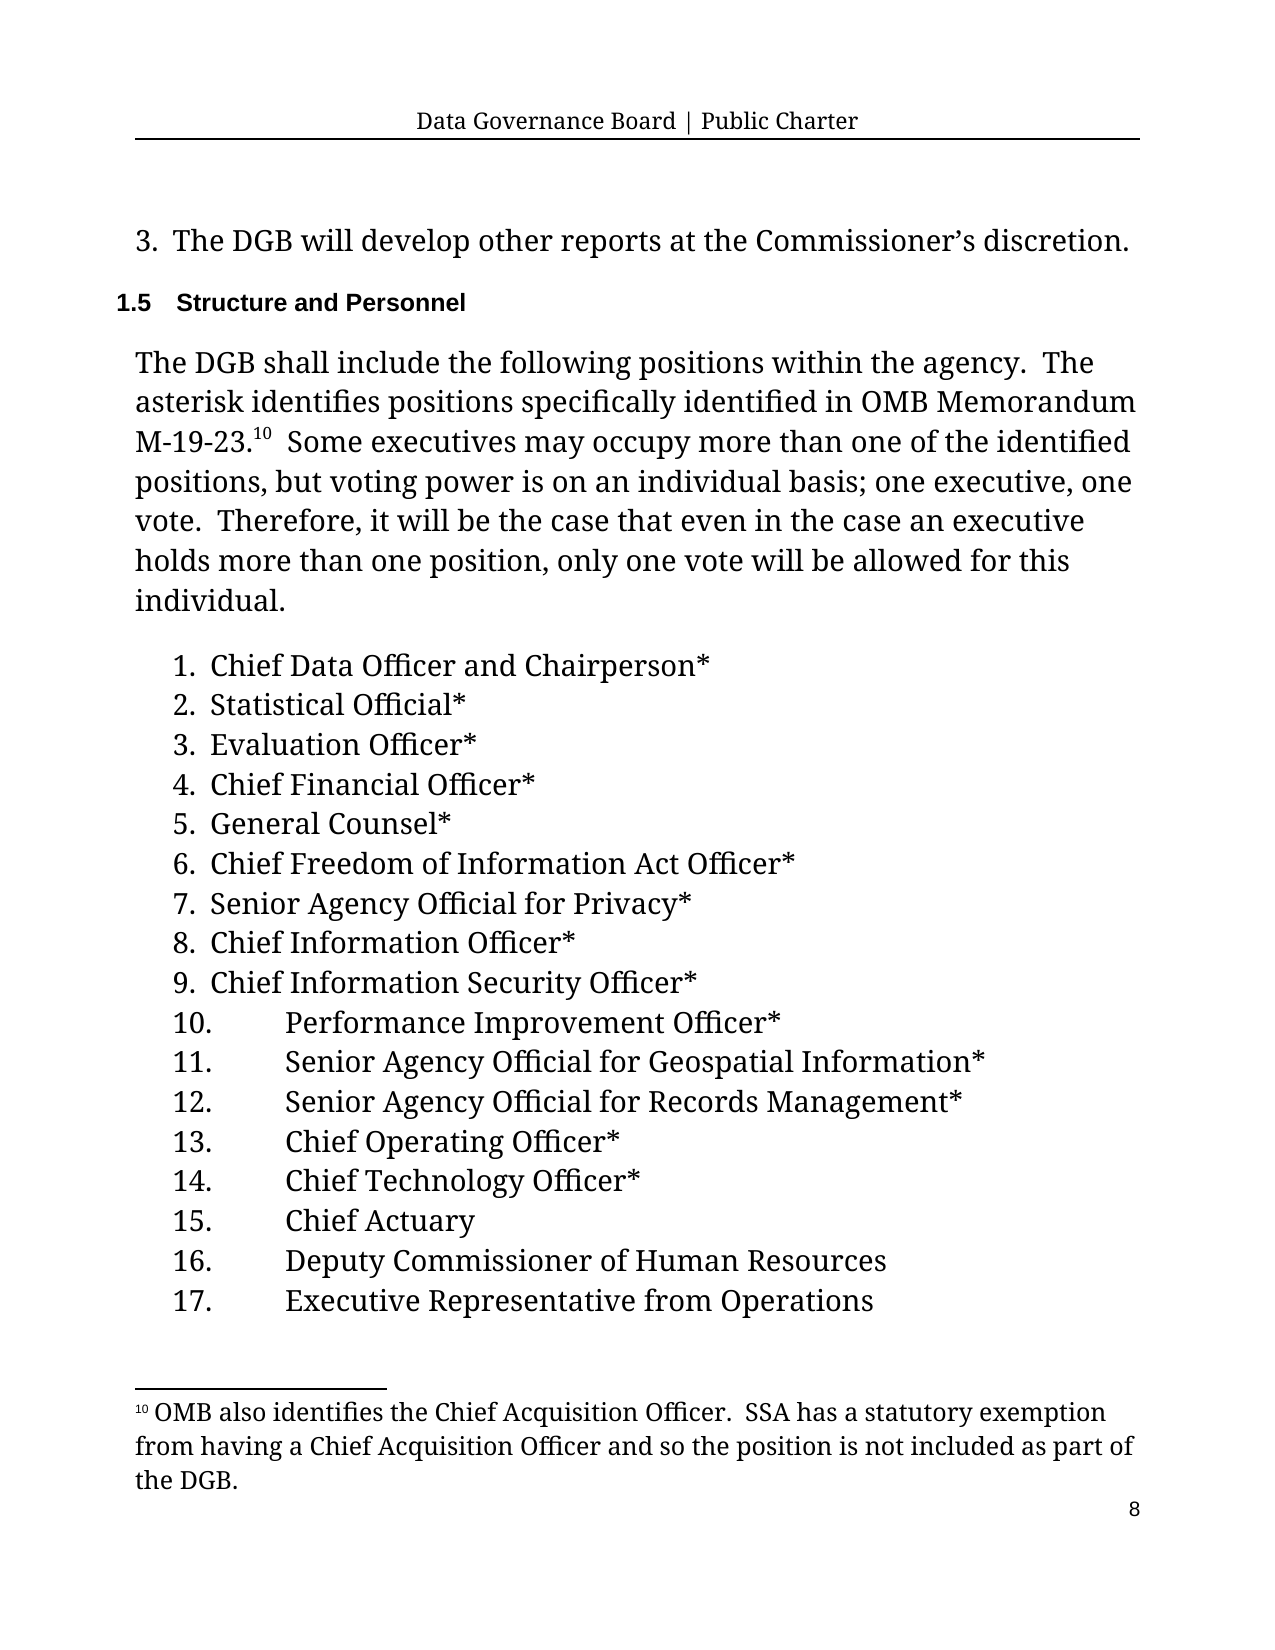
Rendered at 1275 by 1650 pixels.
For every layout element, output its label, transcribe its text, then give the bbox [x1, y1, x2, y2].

list The DGB will develop other reports at the Commissioner’s discretion. [135, 220, 1140, 260]
list Statistical Official* [172, 684, 1140, 724]
text The DGB shall include the following positions within the agency. The asterisk identifies positions specifically identified in OMB Memorandum M-19-23. Some executives may occupy more than one of the identified positions, but voting power is on an individual basis; one executive, one vote. Therefore, it will be the case that even in the case an executive holds more than one position, only one vote will be allowed for this individual. [135, 342, 1140, 620]
list Chief Information Security Officer* [172, 962, 1140, 1002]
list Senior Agency Official for Privacy* [172, 883, 1140, 923]
list Chief Information Officer* [172, 923, 1140, 962]
list Chief Financial Officer* [172, 764, 1140, 803]
list Deputy Commissioner of Human Resources [172, 1240, 1140, 1280]
list Chief Actuary [172, 1200, 1140, 1240]
list Chief Operating Officer* [172, 1121, 1140, 1161]
list Senior Agency Official for Geospatial Information* [172, 1042, 1140, 1081]
list Evaluation Officer* [172, 724, 1140, 764]
list Executive Representative from Operations [172, 1280, 1140, 1319]
list Chief Data Officer and Chairperson* [172, 645, 1140, 684]
list Senior Agency Official for Records Management* [172, 1081, 1140, 1121]
list Performance Improvement Officer* [172, 1002, 1140, 1042]
subtitle Structure and Personnel [116, 288, 1140, 317]
list Chief Freedom of Information Act Officer* [172, 843, 1140, 883]
list Chief Technology Officer* [172, 1161, 1140, 1200]
list General Counsel* [172, 803, 1140, 843]
